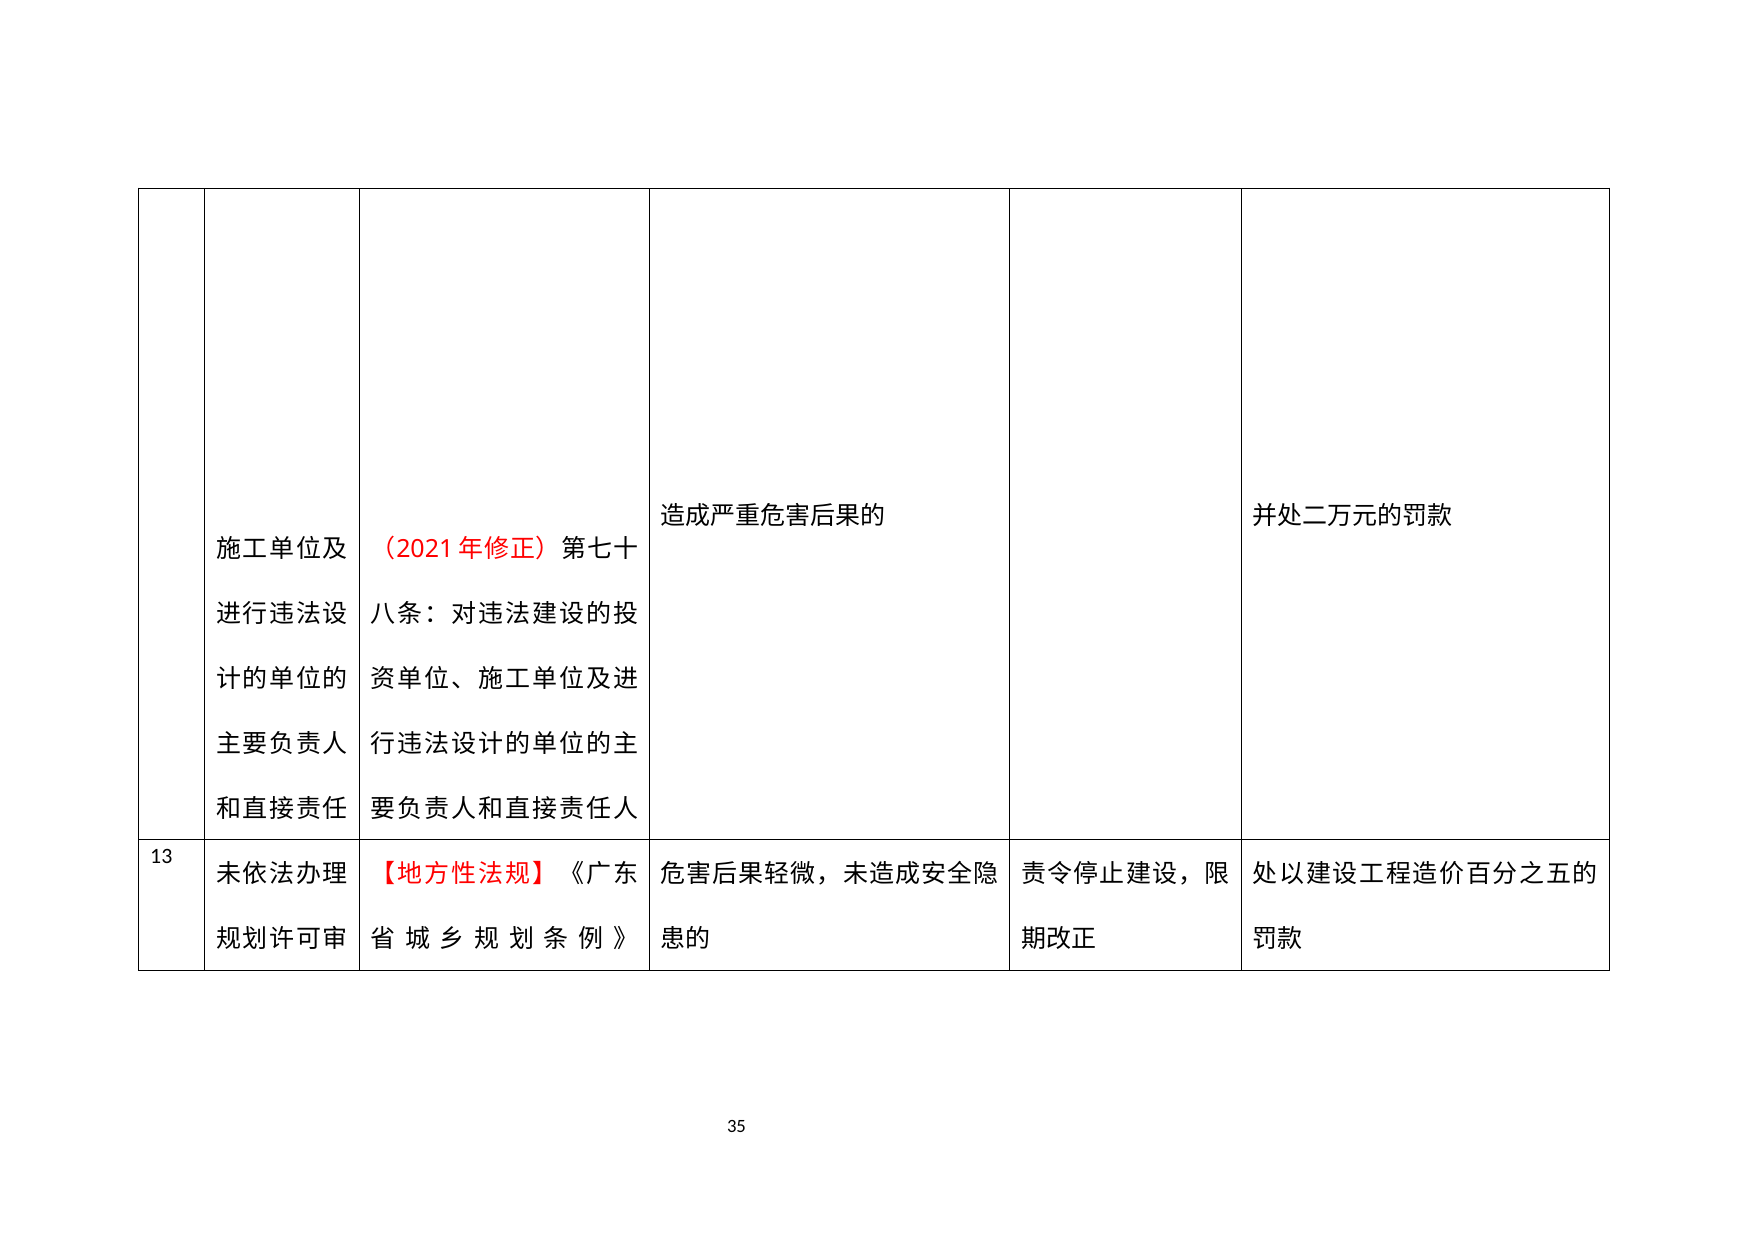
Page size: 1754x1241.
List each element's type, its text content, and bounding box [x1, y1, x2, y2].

table_cell 责令停止建设，限期改正 [1010, 840, 1241, 969]
table_cell 危害后果轻微，未造成安全隐患的 [650, 840, 1009, 969]
table_cell 造成严重危害后果的 [650, 189, 1009, 838]
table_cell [205, 840, 359, 969]
table_cell 13 [139, 840, 204, 969]
table_cell 处以建设工程造价百分之五的罚款 [1242, 840, 1609, 969]
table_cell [360, 840, 649, 969]
table_cell 并处二万元的罚款 [1242, 189, 1609, 838]
